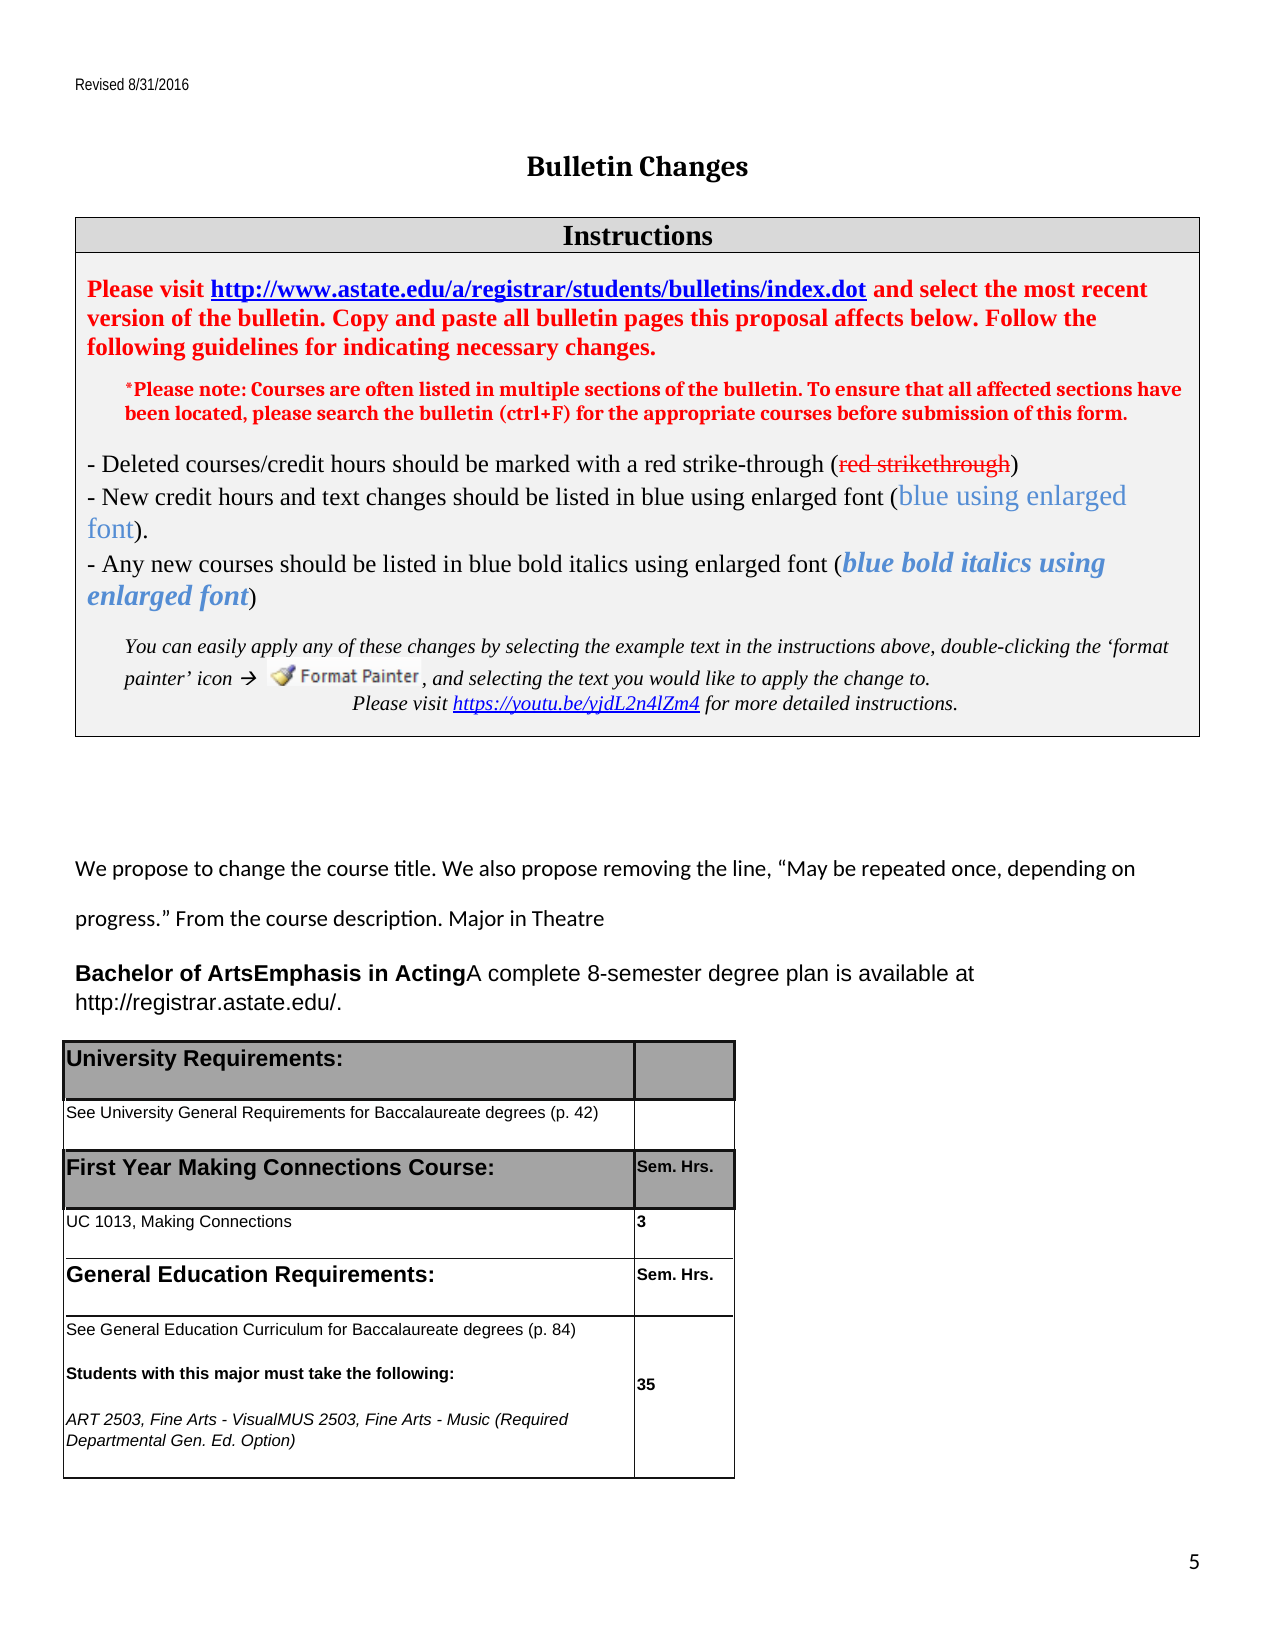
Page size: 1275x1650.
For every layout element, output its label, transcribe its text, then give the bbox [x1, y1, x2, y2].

table_cell Please visit http://www.astate.edu/a/registrar/students/bulletins/index.dot and select the most recent version of the bulletin. Copy and paste all bulletin pages this proposal affects below. Follow the following guidelines for indicating necessary changes. *Please note: Courses are often listed in multiple sections of the bulletin. To ensure that all affected sections have been located, please search the bulletin (ctrl+F) for the appropriate courses before submission of this form. - Deleted courses/credit hours should be marked with a red strike-through (red strikethrough) - New credit hours and text changes should be listed in blue using enlarged font (blue using enlarged font). - Any new courses should be listed in blue bold italics using enlarged font (blue bold italics using enlarged font) You can easily apply any of these changes by selecting the example text in the instructions above, double-clicking the ‘format painter’ icon , and selecting the text you would like to apply the change to. Please visit https://youtu.be/yjdL2n4lZm4 for more detailed instructions. [76, 253, 1199, 736]
table_header Instructions [76, 218, 1199, 252]
picture [266, 657, 422, 686]
text Bulletin Changes [75, 150, 1200, 183]
